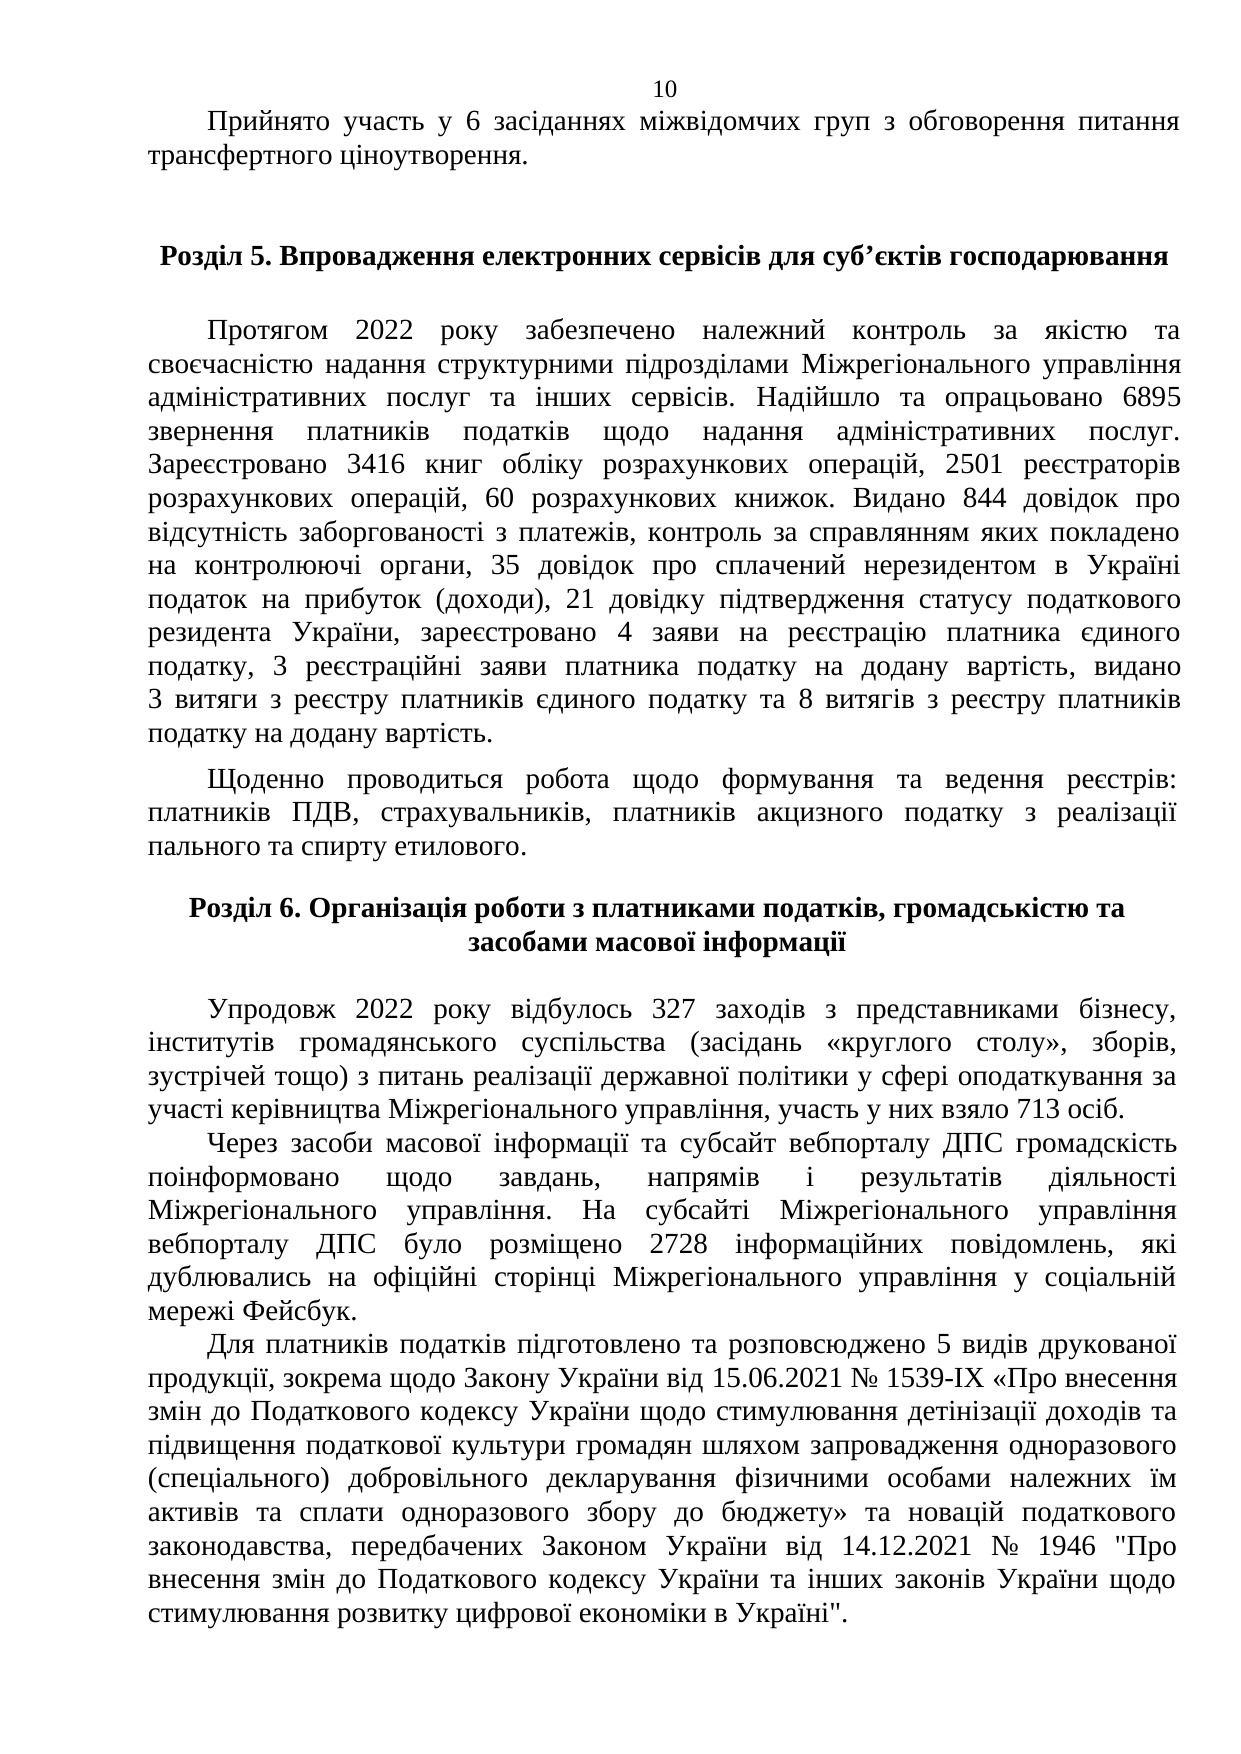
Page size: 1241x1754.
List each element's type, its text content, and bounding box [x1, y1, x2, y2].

text Для платників податків підготовлено та розповсюджено 5 видів друкованої продукції, зокрема щодо Закону України від 15.06.2021 № 1539-IX «Про внесення змін до Податкового кодексу України щодо стимулювання детінізації доходів та підвищення податкової культури громадян шляхом запровадження одноразового (спеціального) добровільного декларування фізичними особами належних їм активів та сплати одноразового збору до бюджету» та новацій податкового законодавства, передбачених Законом України від 14.12.2021 № 1946 "Про внесення змін до Податкового кодексу України та інших законів України щодо стимулювання розвитку цифрової економіки в Україні". [148, 1326, 1178, 1628]
text Розділ 6. Організація роботи з платниками податків, громадськістю та засобами масової інформації [136, 890, 1178, 957]
text Упродовж 2022 року відбулось 327 заходів з представниками бізнесу, інститутів громадянського суспільства (засідань «круглого столу», зборів, зустрічей тощо) з питань реалізації державної політики у сфері оподаткування за участі керівництва Міжрегіонального управління, участь у них взяло 713 осіб. [148, 991, 1178, 1125]
text Протягом 2022 року забезпечено належний контроль за якістю та своєчасністю надання структурними підрозділами Міжрегіонального управління адміністративних послуг та інших сервісів. Надійшло та опрацьовано 6895 звернення платників податків щодо надання адміністративних послуг. Зареєстровано 3416 книг обліку розрахункових операцій, 2501 реєстраторів розрахункових операцій, 60 розрахункових книжок. Видано 844 довідок про відсутність заборгованості з платежів, контроль за справлянням яких покладено на контролюючі органи, 35 довідок про сплачений нерезидентом в Україні податок на прибуток (доходи), 21 довідку підтвердження статусу податкового резидента України, зареєстровано 4 заяви на реєстрацію платника єдиного податку, 3 реєстраційні заяви платника податку на додану вартість, видано 3 витяги з реєстру платників єдиного податку та 8 витягів з реєстру платників податку на додану вартість. [148, 312, 1181, 748]
text Через засоби масової інформації та субсайт вебпорталу ДПС громадскість поінформовано щодо завдань, напрямів і результатів діяльності Міжрегіонального управління. На субсайті Міжрегіонального управління вебпорталу ДПС було розміщено 2728 інформаційних повідомлень, які дублювались на офіційні сторінці Міжрегіонального управління у соціальній мережі Фейсбук. [148, 1125, 1178, 1326]
text Розділ 5. Впровадження електронних сервісів для суб’єктів господарювання [148, 238, 1181, 271]
text Щоденно проводиться робота щодо формування та ведення реєстрів: платників ПДВ, страхувальників, платників акцизного податку з реалізації пального та спирту етилового. [148, 761, 1178, 862]
text Прийнято участь у 6 засіданнях міжвідомчих груп з обговорення питання трансфертного ціноутворення. [148, 103, 1181, 171]
